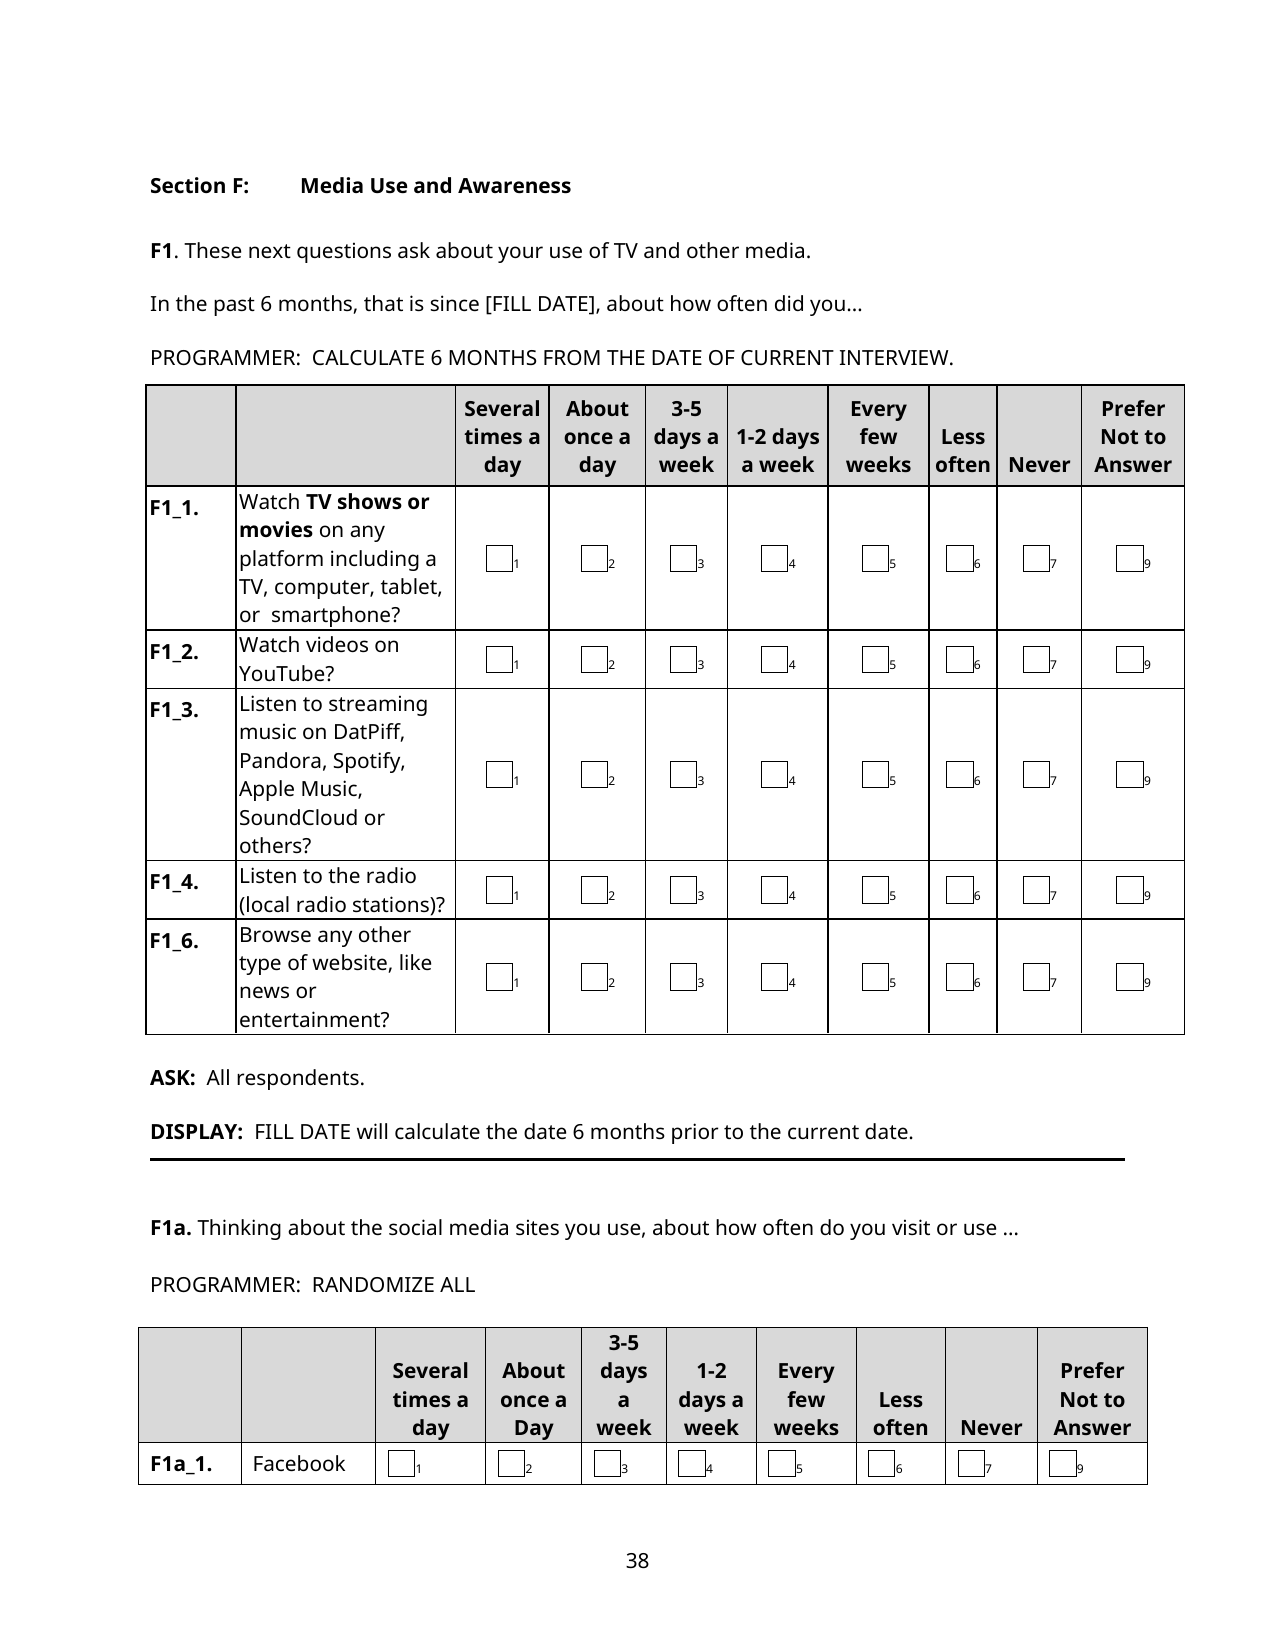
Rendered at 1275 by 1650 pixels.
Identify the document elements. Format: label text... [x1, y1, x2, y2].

table_header 3-5 days a week [646, 386, 727, 485]
text F1a. Thinking about the social media sites you use, about how often do you visit or use … [150, 1213, 1125, 1242]
table_cell 4 [728, 689, 827, 860]
table_cell 2 [550, 861, 645, 918]
table_header Several times a day [376, 1328, 485, 1442]
table_cell 9 [1082, 920, 1184, 1033]
table_cell 7 [946, 1443, 1037, 1484]
table_cell F1_2. [147, 631, 235, 687]
table_cell 2 [550, 631, 645, 687]
table_header About once a day [550, 386, 645, 485]
table_header Every few weeks [757, 1328, 856, 1442]
table_header Every few weeks [829, 386, 928, 485]
table_cell 9 [1038, 1443, 1147, 1484]
table_header [139, 1328, 241, 1442]
table_cell 4 [728, 861, 827, 918]
table_cell 1 [456, 631, 548, 687]
table_cell 2 [550, 920, 645, 1033]
text In the past 6 months, that is since [FILL DATE], about how often did you… [150, 289, 1125, 318]
text ASK: All respondents. [150, 1063, 1125, 1092]
table_cell 5 [829, 631, 928, 687]
table_cell 7 [998, 689, 1081, 860]
table_cell 9 [1082, 487, 1184, 629]
table_cell 5 [829, 487, 928, 629]
table_cell 1 [456, 487, 548, 629]
table_header 1-2 days a week [728, 386, 827, 485]
table_cell 3 [646, 631, 727, 687]
table_header Never [946, 1328, 1037, 1442]
table_header Less often [930, 386, 996, 485]
table_cell 6 [930, 631, 996, 687]
table_cell Browse any other type of website, like news or entertainment? [237, 920, 455, 1033]
table_cell 1 [456, 920, 548, 1033]
table_cell 6 [930, 487, 996, 629]
table_cell 4 [667, 1443, 756, 1484]
table_cell 9 [1082, 861, 1184, 918]
table_cell 6 [930, 861, 996, 918]
table_cell 6 [857, 1443, 945, 1484]
table_cell 1 [456, 689, 548, 860]
text PROGRAMMER: CALCULATE 6 MONTHS FROM THE DATE OF CURRENT INTERVIEW. [150, 343, 1125, 371]
table_cell Listen to the radio (local radio stations)? [237, 861, 455, 918]
table_cell Watch TV shows or movies on any platform including a TV, computer, tablet, or smartphone? [237, 487, 455, 629]
table_header Prefer Not to Answer [1082, 386, 1184, 485]
table_header Less often [857, 1328, 945, 1442]
table_cell 7 [998, 920, 1081, 1033]
table_header 3-5 days a week [582, 1328, 666, 1442]
table_cell 4 [728, 631, 827, 687]
table_cell F1a_1. [139, 1443, 241, 1484]
table_cell 7 [998, 631, 1081, 687]
table_cell 5 [829, 920, 928, 1033]
table_header About once a Day [486, 1328, 581, 1442]
table_header Never [998, 386, 1081, 485]
table_cell 9 [1082, 631, 1184, 687]
table_cell 6 [930, 920, 996, 1033]
table_cell F1_1. [147, 487, 235, 629]
table_header [147, 386, 235, 485]
table_header Prefer Not to Answer [1038, 1328, 1147, 1442]
table_cell Listen to streaming music on DatPiff, Pandora, Spotify, Apple Music, SoundCloud or others? [237, 689, 455, 860]
table_header [242, 1328, 375, 1442]
table_cell 2 [486, 1443, 581, 1484]
table_cell 7 [998, 487, 1081, 629]
table_cell 4 [728, 920, 827, 1033]
table_cell Watch videos on YouTube? [237, 631, 455, 687]
table_cell 9 [1082, 689, 1184, 860]
text PROGRAMMER: RANDOMIZE ALL [150, 1270, 1125, 1298]
table_cell 5 [829, 689, 928, 860]
table_cell 4 [728, 487, 827, 629]
text F1. These next questions ask about your use of TV and other media. [150, 236, 1125, 264]
table_cell 3 [646, 861, 727, 918]
table_cell 3 [646, 920, 727, 1033]
table_cell 2 [550, 689, 645, 860]
table_cell 3 [582, 1443, 666, 1484]
table_cell 1 [376, 1443, 485, 1484]
table_cell 2 [550, 487, 645, 629]
table_cell 5 [757, 1443, 856, 1484]
text DISPLAY: FILL DATE will calculate the date 6 months prior to the current date. [150, 1117, 1125, 1158]
table_cell F1_6. [147, 920, 235, 1033]
table_header 1-2 days a week [667, 1328, 756, 1442]
table_cell F1_3. [147, 689, 235, 860]
table_header Several times a day [456, 386, 548, 485]
table_header [237, 386, 455, 485]
table_cell 3 [646, 689, 727, 860]
table_cell F1_4. [147, 861, 235, 918]
table_cell 3 [646, 487, 727, 629]
subtitle Section F: Media Use and Awareness [150, 171, 1125, 199]
table_cell 7 [998, 861, 1081, 918]
table_cell Facebook [242, 1443, 375, 1484]
table_cell 6 [930, 689, 996, 860]
table_cell 1 [456, 861, 548, 918]
table_cell 5 [829, 861, 928, 918]
